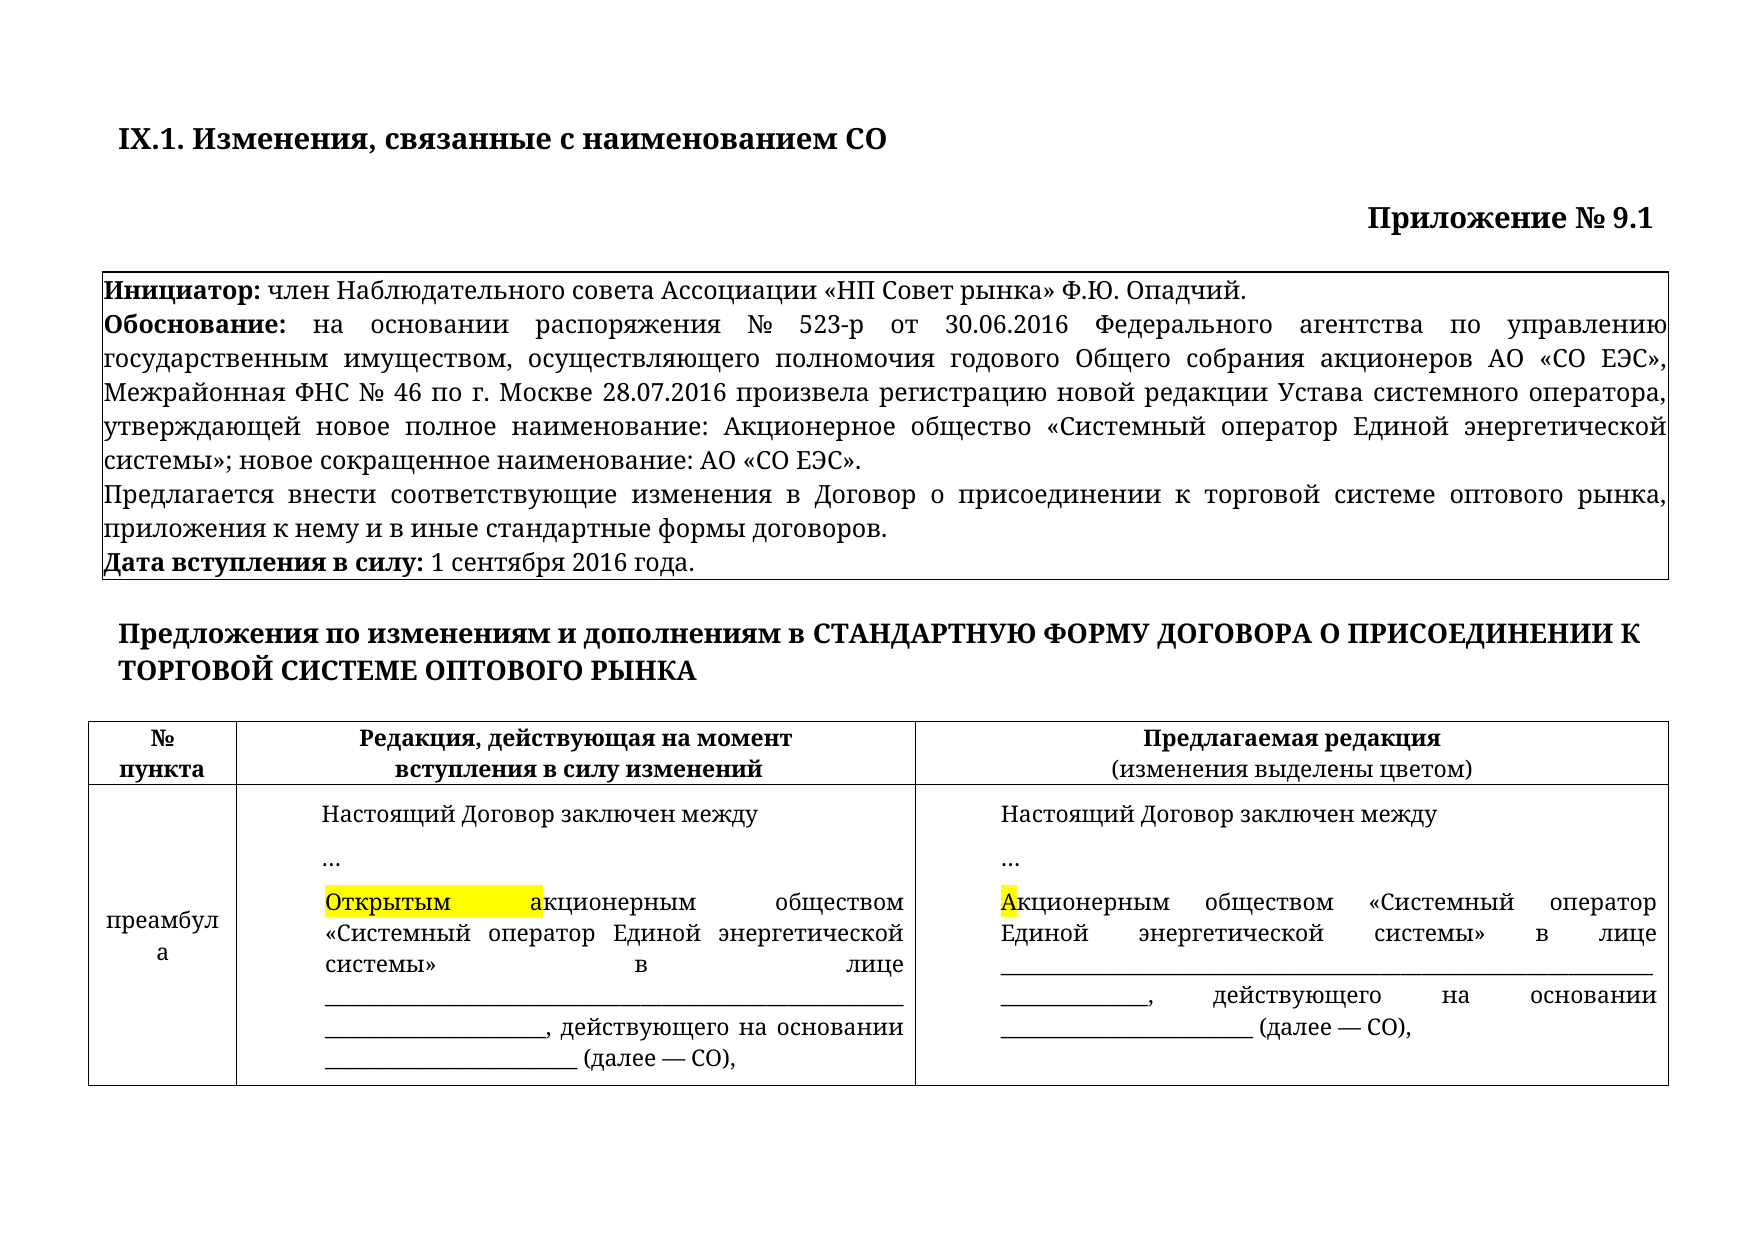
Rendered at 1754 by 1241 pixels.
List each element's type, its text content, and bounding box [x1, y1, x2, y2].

table_header № пункта [89, 722, 236, 784]
text Предложения по изменениям и дополнениям в Стандартную форму ДОГОВОРА О ПРИСОЕДИНЕНИИ К ТОРГОВОЙ СИСТЕМЕ ОПТОВОГО РЫНКА [118, 614, 1668, 688]
table_cell Настоящий Договор заключен между … Открытым акционерным обществом «Системный оператор Единой энергетической системы» в лице ____________________________________________________________________________, действующего на основании ________________________ (далее ― СО), [237, 785, 915, 1085]
text Инициатор: член Наблюдательного совета Ассоциации «НП Совет рынка» Ф.Ю. Опадчий. [103, 273, 1668, 305]
text Дата вступления в силу: 1 сентября 2016 года. [103, 544, 1668, 579]
text IX.1. Изменения, связанные с наименованием СО [118, 118, 1670, 158]
table_cell преамбула [89, 785, 236, 1085]
text Обоснование: на основании распоряжения № 523-р от 30.06.2016 Федерального агентства по управлению государственным имуществом, осуществляющего полномочия годового Общего собрания акционеров АО «СО ЕЭС», Межрайонная ФНС № 46 по г. Москве 28.07.2016 произвела регистрацию новой редакции Устава системного оператора, утверждающей новое полное наименование: Акционерное общество «Системный оператор Единой энергетической системы»; новое сокращенное наименование: АО «СО ЕЭС». [103, 305, 1668, 476]
table_header Предлагаемая редакция (изменения выделены цветом) [916, 722, 1668, 784]
table_cell Настоящий Договор заключен между … Акционерным обществом «Системный оператор Единой энергетической системы» в лице ____________________________________________________________________________, действующего на основании ________________________ (далее ― СО), [916, 785, 1668, 1085]
text Предлагается внести соответствующие изменения в Договор о присоединении к торговой системе оптового рынка, приложения к нему и в иные стандартные формы договоров. [103, 476, 1668, 544]
text Приложение № 9.1 [118, 198, 1654, 237]
table_header Редакция, действующая на момент вступления в силу изменений [237, 722, 915, 784]
